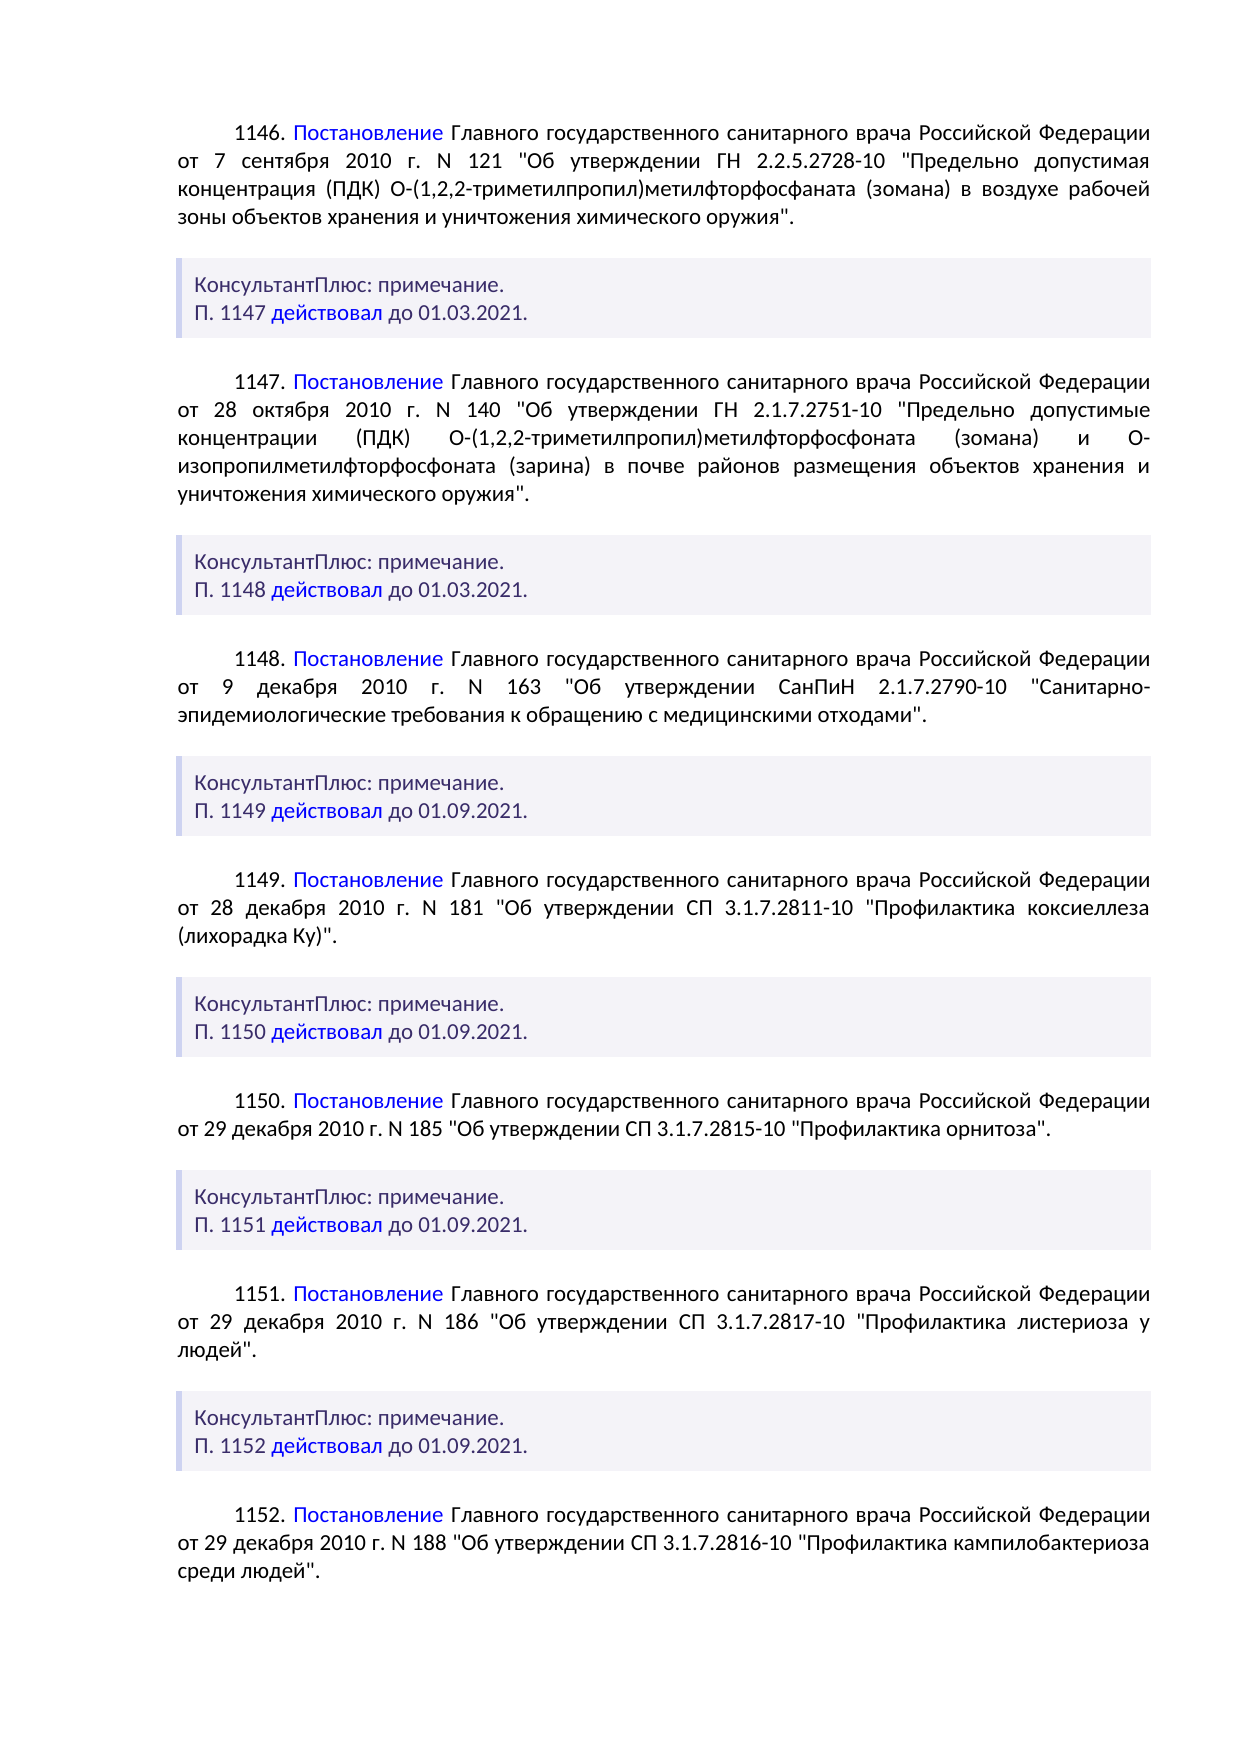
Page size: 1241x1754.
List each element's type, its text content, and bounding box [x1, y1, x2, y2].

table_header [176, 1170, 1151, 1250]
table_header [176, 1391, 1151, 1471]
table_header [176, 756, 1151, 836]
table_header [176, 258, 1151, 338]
text 1146. Постановление Главного государственного санитарного врача Российской Федерации от 7 сентября 2010 г. N 121 "Об утверждении ГН 2.2.5.2728-10 "Предельно допустимая концентрация (ПДК) O-(1,2,2-триметилпропил)метилфторфосфаната (зомана) в воздухе рабочей зоны объектов хранения и уничтожения химического оружия". [177, 118, 1152, 230]
text 1151. Постановление Главного государственного санитарного врача Российской Федерации от 29 декабря 2010 г. N 186 "Об утверждении СП 3.1.7.2817-10 "Профилактика листериоза у людей". [177, 1279, 1152, 1363]
text 1150. Постановление Главного государственного санитарного врача Российской Федерации от 29 декабря 2010 г. N 185 "Об утверждении СП 3.1.7.2815-10 "Профилактика орнитоза". [177, 1086, 1152, 1142]
text 1149. Постановление Главного государственного санитарного врача Российской Федерации от 28 декабря 2010 г. N 181 "Об утверждении СП 3.1.7.2811-10 "Профилактика коксиеллеза (лихорадка Ку)". [177, 865, 1152, 949]
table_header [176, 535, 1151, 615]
text 1152. Постановление Главного государственного санитарного врача Российской Федерации от 29 декабря 2010 г. N 188 "Об утверждении СП 3.1.7.2816-10 "Профилактика кампилобактериоза среди людей". [177, 1500, 1152, 1584]
text 1148. Постановление Главного государственного санитарного врача Российской Федерации от 9 декабря 2010 г. N 163 "Об утверждении СанПиН 2.1.7.2790-10 "Санитарно-эпидемиологические требования к обращению с медицинскими отходами". [177, 644, 1152, 728]
text 1147. Постановление Главного государственного санитарного врача Российской Федерации от 28 октября 2010 г. N 140 "Об утверждении ГН 2.1.7.2751-10 "Предельно допустимые концентрации (ПДК) O-(1,2,2-триметилпропил)метилфторфосфоната (зомана) и O-изопропилметилфторфосфоната (зарина) в почве районов размещения объектов хранения и уничтожения химического оружия". [177, 367, 1152, 507]
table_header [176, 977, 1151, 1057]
